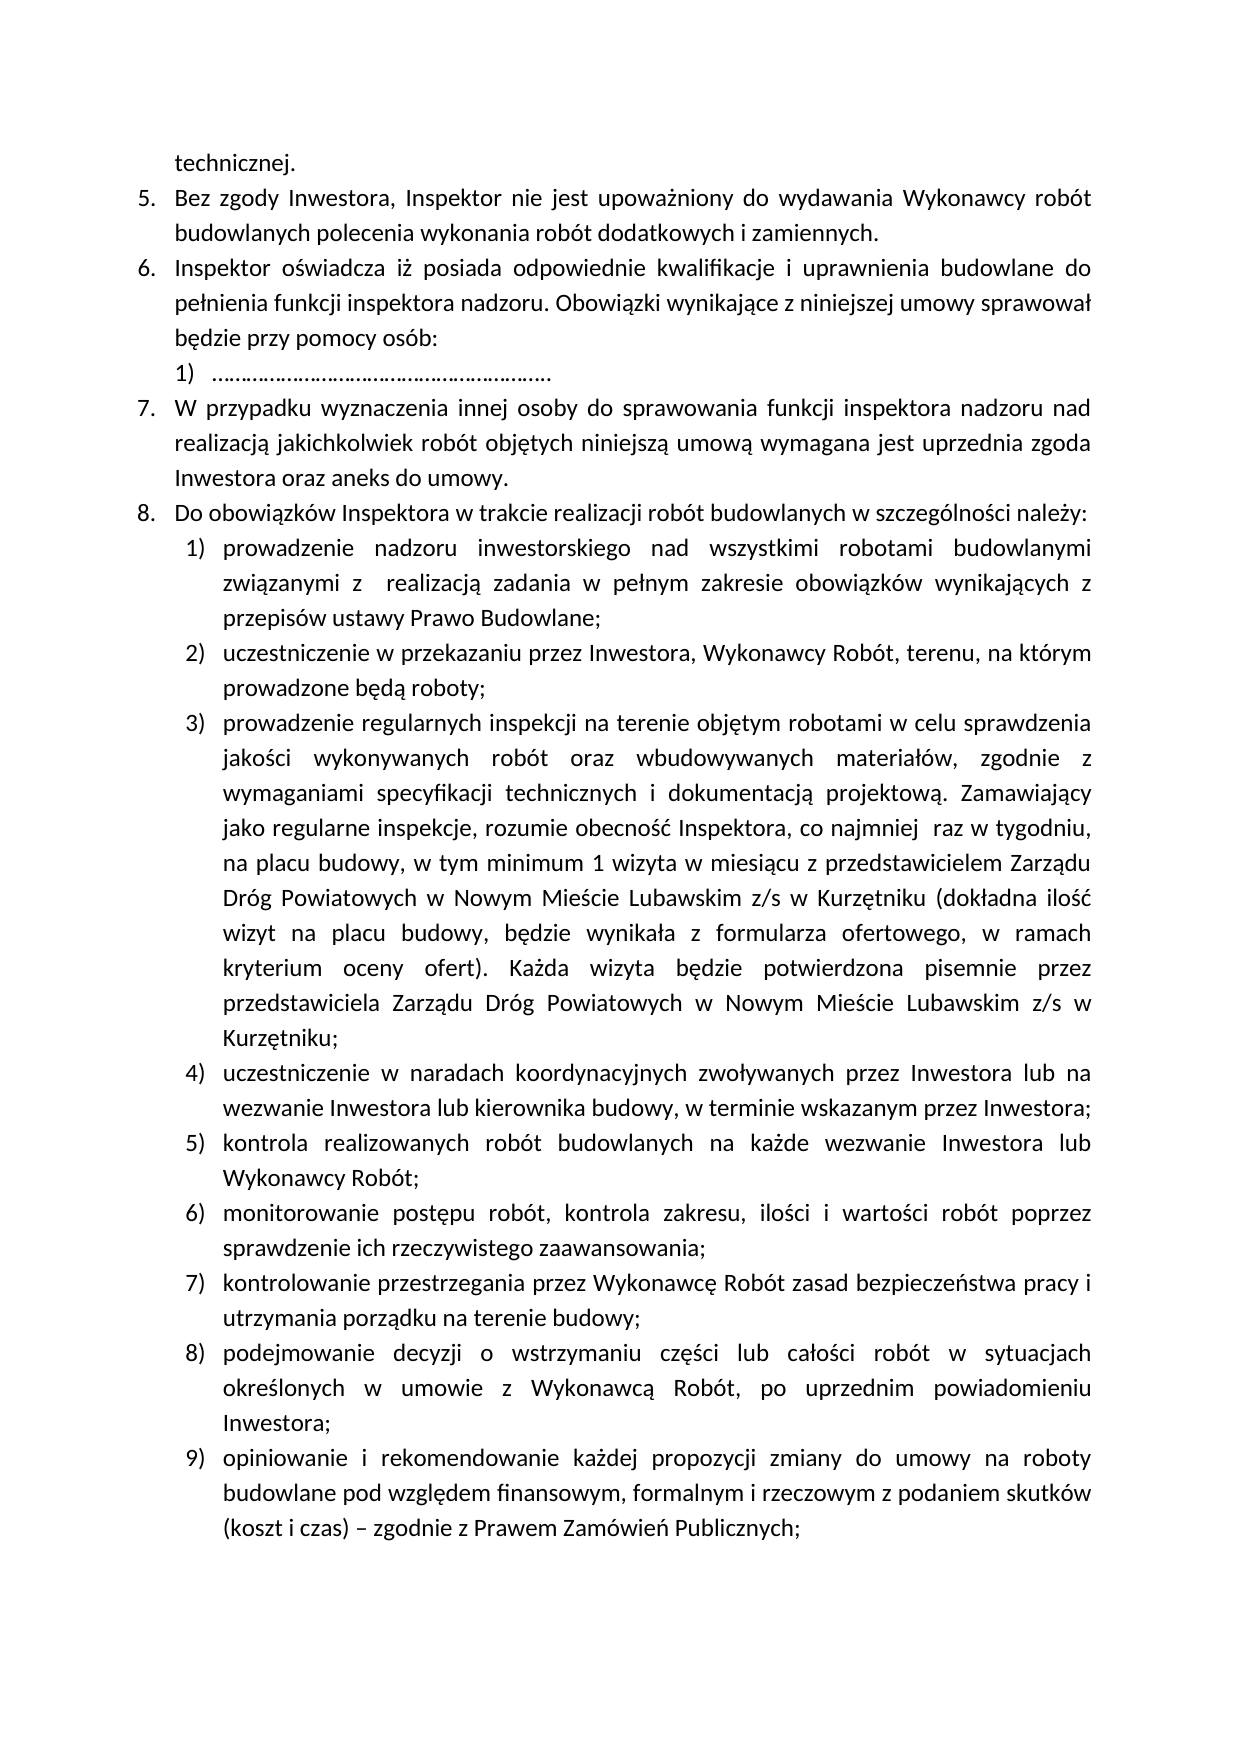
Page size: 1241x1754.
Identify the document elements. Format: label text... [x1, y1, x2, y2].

list prowadzenie nadzoru inwestorskiego nad wszystkimi robotami budowlanymi związanymi z realizacją zadania w pełnym zakresie obowiązków wynikających z przepisów ustawy Prawo Budowlane; [185, 533, 1093, 633]
list kontrola realizowanych robót budowlanych na każde wezwanie Inwestora lub Wykonawcy Robót; [185, 1128, 1093, 1193]
list W przypadku wyznaczenia innej osoby do sprawowania funkcji inspektora nadzoru nad realizacją jakichkolwiek robót objętych niniejszą umową wymagana jest uprzednia zgoda Inwestora oraz aneks do umowy. [137, 393, 1093, 493]
list Do obowiązków Inspektora w trakcie realizacji robót budowlanych w szczególności należy: [137, 498, 1093, 528]
list uczestniczenie w naradach koordynacyjnych zwoływanych przez Inwestora lub na wezwanie Inwestora lub kierownika budowy, w terminie wskazanym przez Inwestora; [185, 1058, 1093, 1123]
list opiniowanie i rekomendowanie każdej propozycji zmiany do umowy na roboty budowlane pod względem finansowym, formalnym i rzeczowym z podaniem skutków (koszt i czas) – zgodnie z Prawem Zamówień Publicznych; [185, 1443, 1093, 1543]
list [137, 148, 1093, 178]
list podejmowanie decyzji o wstrzymaniu części lub całości robót w sytuacjach określonych w umowie z Wykonawcą Robót, po uprzednim powiadomieniu Inwestora; [185, 1338, 1093, 1438]
list Inspektor oświadcza iż posiada odpowiednie kwalifikacje i uprawnienia budowlane do pełnienia funkcji inspektora nadzoru. Obowiązki wynikające z niniejszej umowy sprawował będzie przy pomocy osób: [137, 253, 1093, 353]
list prowadzenie regularnych inspekcji na terenie objętym robotami w celu sprawdzenia jakości wykonywanych robót oraz wbudowywanych materiałów, zgodnie z wymaganiami specyfikacji technicznych i dokumentacją projektową. Zamawiający jako regularne inspekcje, rozumie obecność Inspektora, co najmniej raz w tygodniu, na placu budowy, w tym minimum 1 wizyta w miesiącu z przedstawicielem Zarządu Dróg Powiatowych w Nowym Mieście Lubawskim z/s w Kurzętniku (dokładna ilość wizyt na placu budowy, będzie wynikała z formularza ofertowego, w ramach kryterium oceny ofert). Każda wizyta będzie potwierdzona pisemnie przez przedstawiciela Zarządu Dróg Powiatowych w Nowym Mieście Lubawskim z/s w Kurzętniku; [185, 708, 1093, 1053]
list Bez zgody Inwestora, Inspektor nie jest upoważniony do wydawania Wykonawcy robót budowlanych polecenia wykonania robót dodatkowych i zamiennych. [137, 183, 1093, 248]
list kontrolowanie przestrzegania przez Wykonawcę Robót zasad bezpieczeństwa pracy i utrzymania porządku na terenie budowy; [185, 1268, 1093, 1333]
list uczestniczenie w przekazaniu przez Inwestora, Wykonawcy Robót, terenu, na którym prowadzone będą roboty; [185, 638, 1093, 703]
list monitorowanie postępu robót, kontrola zakresu, ilości i wartości robót poprzez sprawdzenie ich rzeczywistego zaawansowania; [185, 1198, 1093, 1263]
list ………………………………………………….. [174, 358, 1093, 388]
